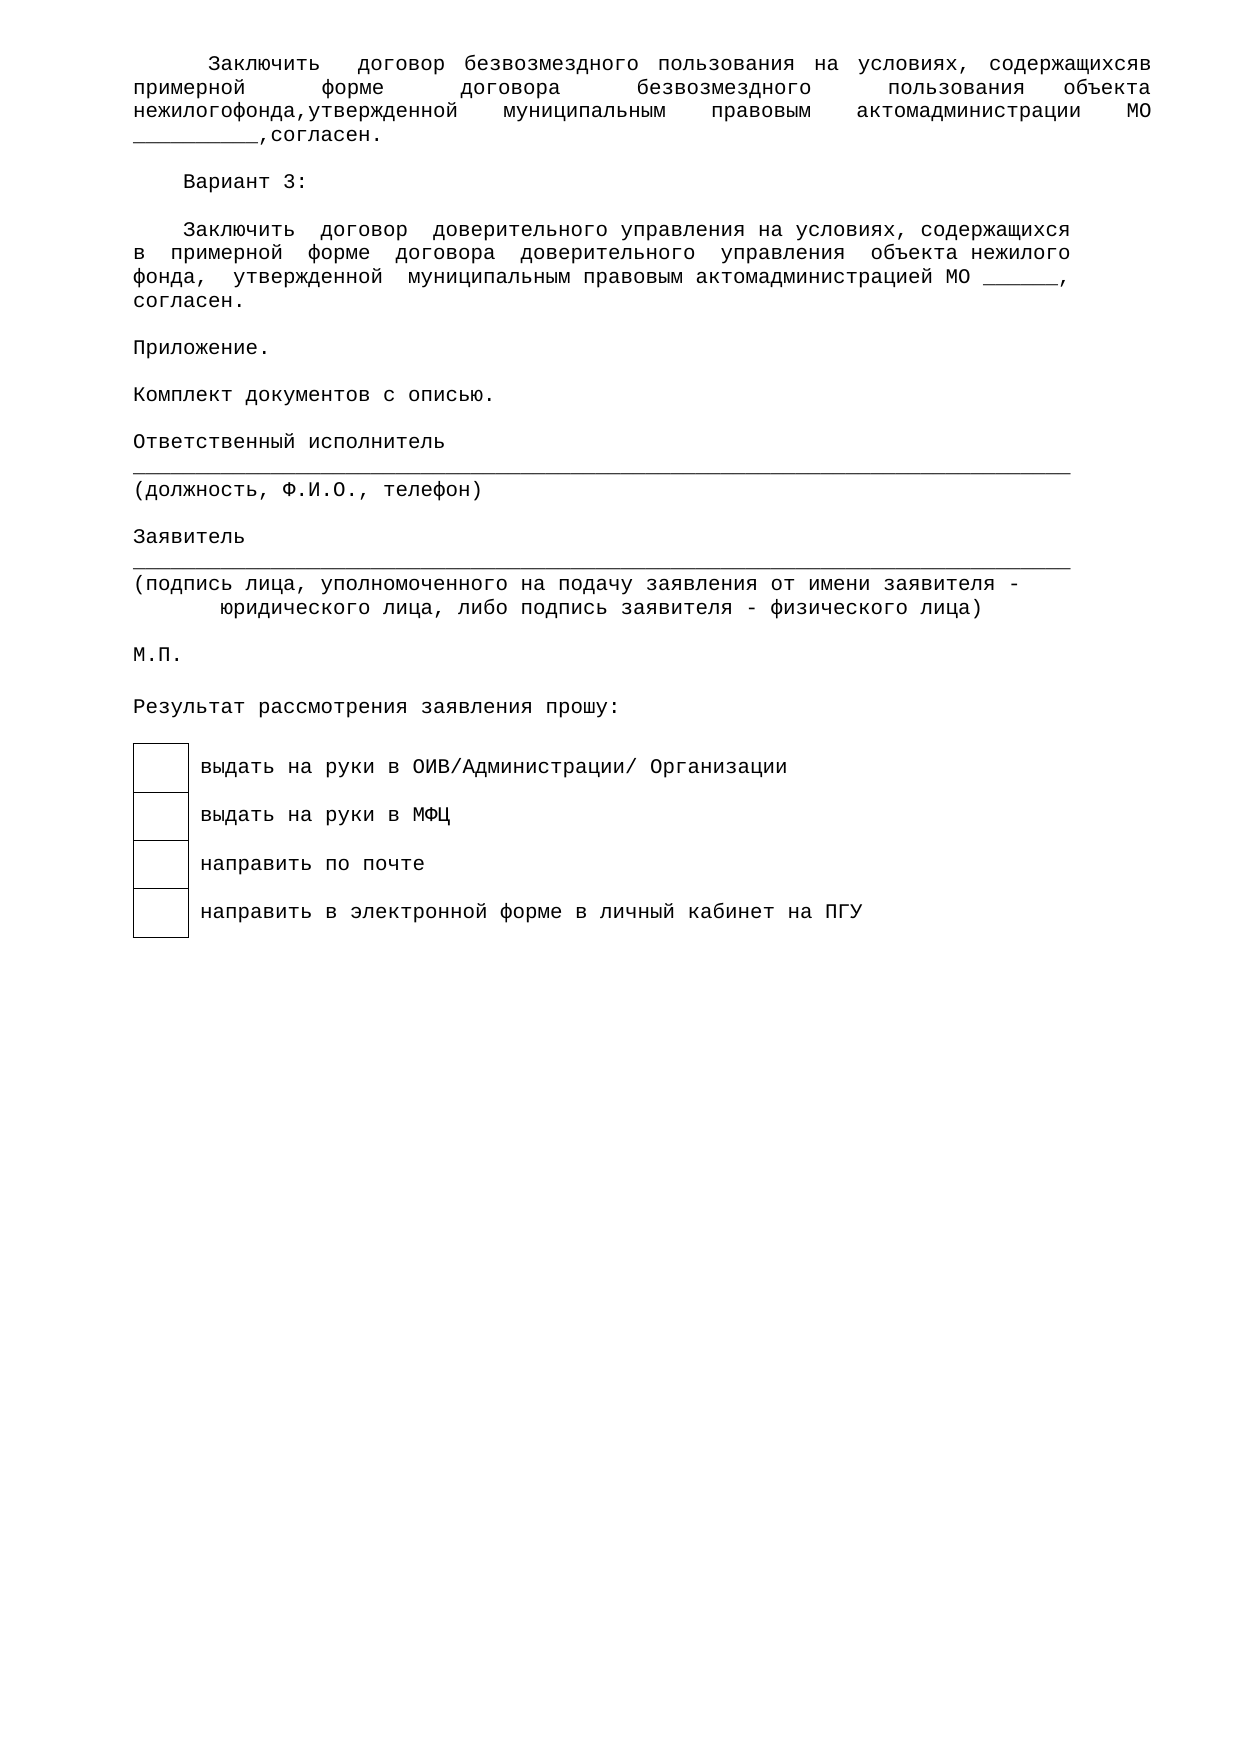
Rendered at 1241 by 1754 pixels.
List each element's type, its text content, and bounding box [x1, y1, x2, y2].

text Заключить договор безвозмездного пользования на условиях, содержащихсяв примерной форме договора безвозмездного пользования объекта нежилогофонда,утвержденной муниципальным правовым актомадминистрации МО __________,согласен. [133, 53, 1152, 148]
text согласен. [133, 290, 1152, 313]
text Результат рассмотрения заявления прошу: [133, 696, 1152, 720]
table_header выдать на руки в ОИВ/Администрации/ Организации [189, 743, 1152, 792]
text Заявитель [133, 526, 1152, 550]
table_cell направить в электронной форме в личный кабинет на ПГУ [189, 888, 1152, 937]
text М.П. [133, 644, 1152, 668]
table_cell [134, 841, 188, 888]
text ___________________________________________________________________________ [133, 550, 1152, 573]
text Приложение. [133, 337, 1152, 361]
text Комплект документов с описью. [133, 384, 1152, 408]
table_cell направить по почте [189, 840, 1152, 888]
table_cell [134, 889, 188, 937]
text ___________________________________________________________________________ [133, 455, 1152, 479]
text юридического лица, либо подпись заявителя - физического лица) [133, 597, 1152, 621]
text (подпись лица, уполномоченного на подачу заявления от имени заявителя - [133, 573, 1152, 597]
text в примерной форме договора доверительного управления объекта нежилого [133, 242, 1152, 266]
text Вариант 3: [133, 171, 1152, 195]
table_cell выдать на руки в МФЦ [189, 792, 1152, 840]
table_cell [134, 793, 188, 840]
text Заключить договор доверительного управления на условиях, содержащихся [133, 219, 1152, 242]
table_header [134, 744, 188, 792]
text фонда, утвержденной муниципальным правовым актомадминистрацией МО ______, [133, 266, 1152, 290]
text Ответственный исполнитель [133, 432, 1152, 455]
text (должность, Ф.И.О., телефон) [133, 479, 1152, 502]
